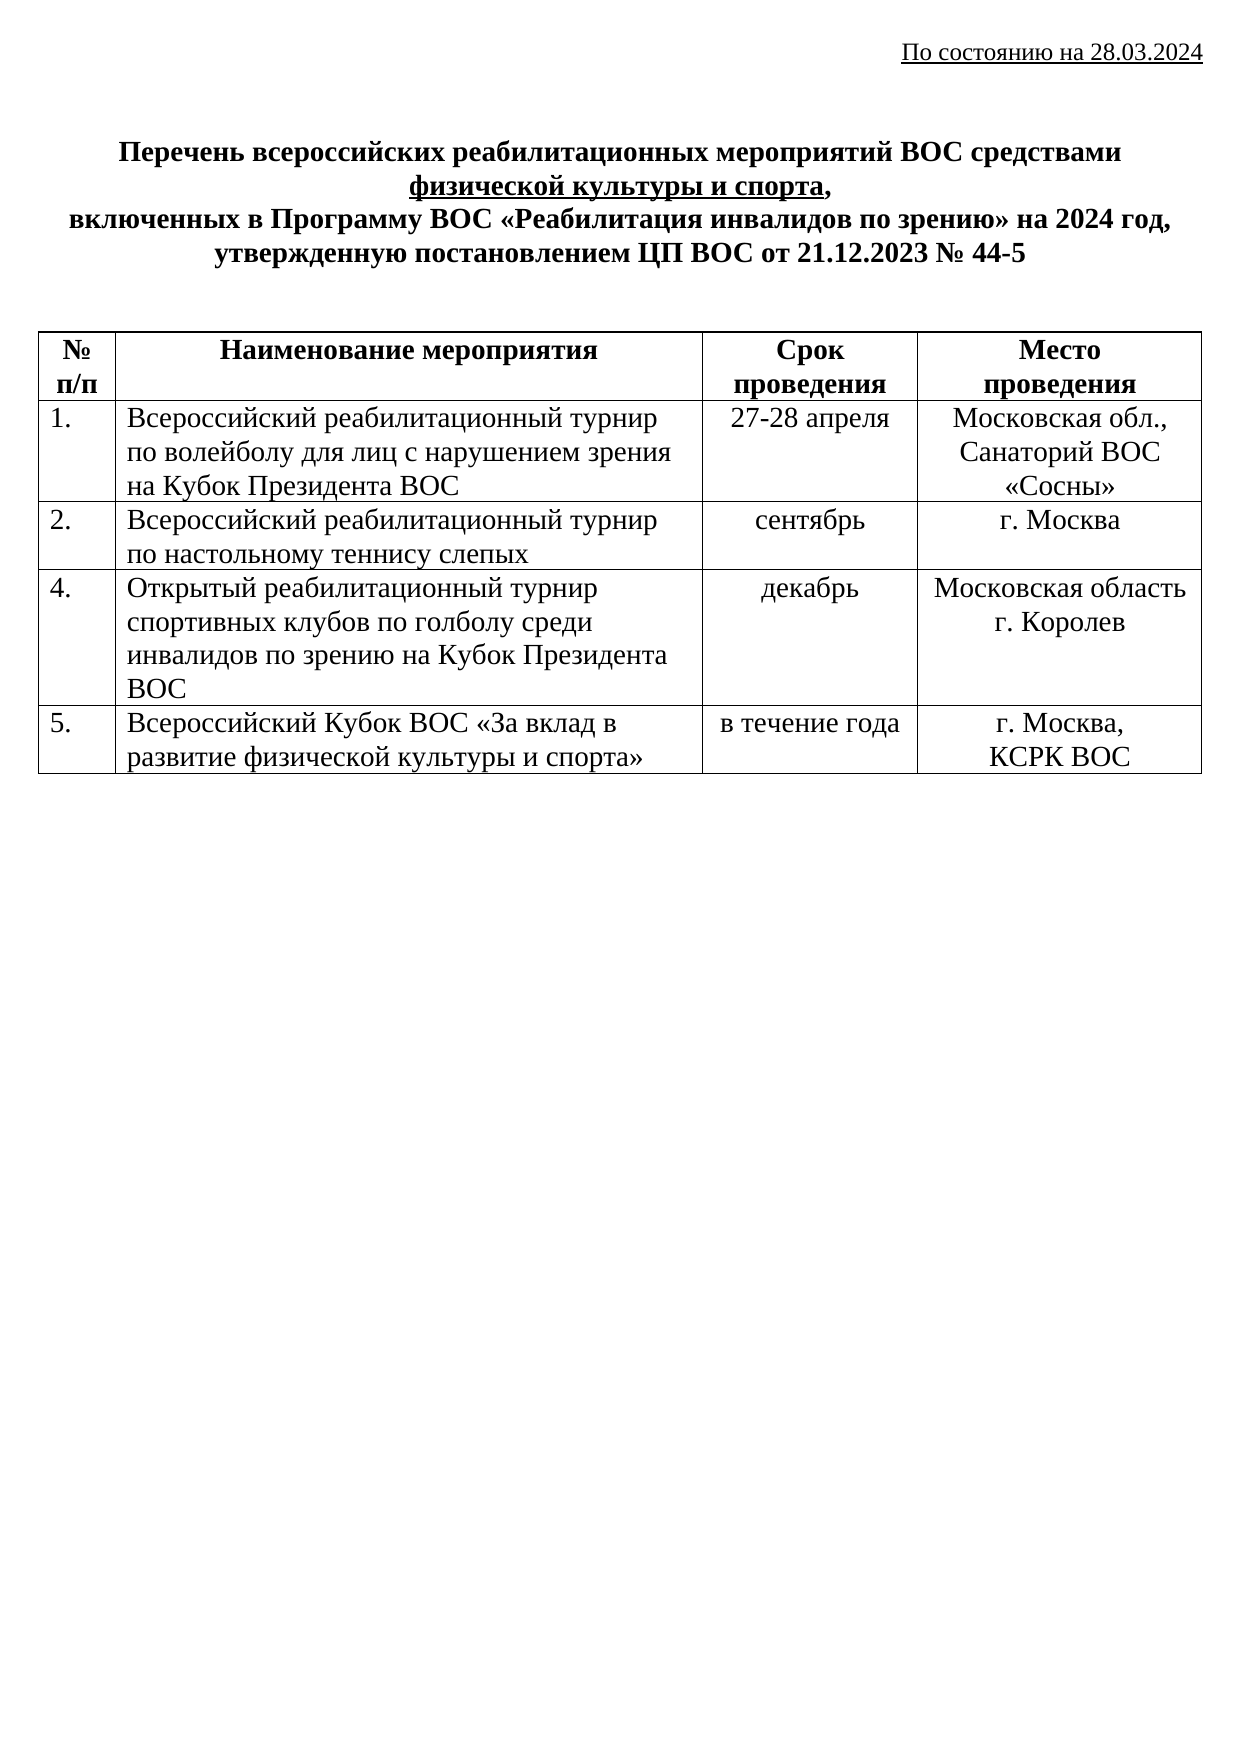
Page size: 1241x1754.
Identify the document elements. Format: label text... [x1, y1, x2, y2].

table_cell Всероссийский реабилитационный турнир по волейболу для лиц с нарушением зрения на Кубок Президента ВОС [116, 401, 702, 501]
table_cell Открытый реабилитационный турнир спортивных клубов по голболу среди инвалидов по зрению на Кубок Президента ВОС [116, 570, 702, 704]
table_cell 4. [39, 570, 115, 704]
table_header Место проведения [918, 333, 1201, 399]
table_header Срок проведения [703, 333, 917, 399]
table_cell 27-28 апреля [703, 401, 917, 501]
subtitle Перечень всероссийских реабилитационных мероприятий ВОС средствами физической культуры и спорта, [37, 134, 1203, 201]
table_header № п/п [39, 333, 115, 399]
table_cell г. Москва, КСРК ВОС [918, 706, 1201, 773]
table_cell в течение года [703, 706, 917, 773]
table_cell декабрь [703, 570, 917, 704]
table_cell Всероссийский Кубок ВОС «За вклад в развитие физической культуры и спорта» [116, 706, 702, 773]
table_cell г. Москва [918, 502, 1201, 569]
text По состоянию на 28.03.2024 [37, 37, 1203, 66]
table_cell 2. [39, 502, 115, 569]
table_cell Московская область г. Королев [918, 570, 1201, 704]
table_cell сентябрь [703, 502, 917, 569]
subtitle утвержденную постановлением ЦП ВОС от 21.12.2023 № 44-5 [37, 235, 1203, 268]
table_cell 1. [39, 401, 115, 501]
subtitle включенных в Программу ВОС «Реабилитация инвалидов по зрению» на 2024 год, [37, 201, 1203, 235]
table_cell Московская обл., Санаторий ВОС «Сосны» [918, 401, 1201, 501]
table_cell Всероссийский реабилитационный турнир по настольному теннису слепых [116, 502, 702, 569]
table_header Наименование мероприятия [116, 333, 702, 399]
table_cell 5. [39, 706, 115, 773]
